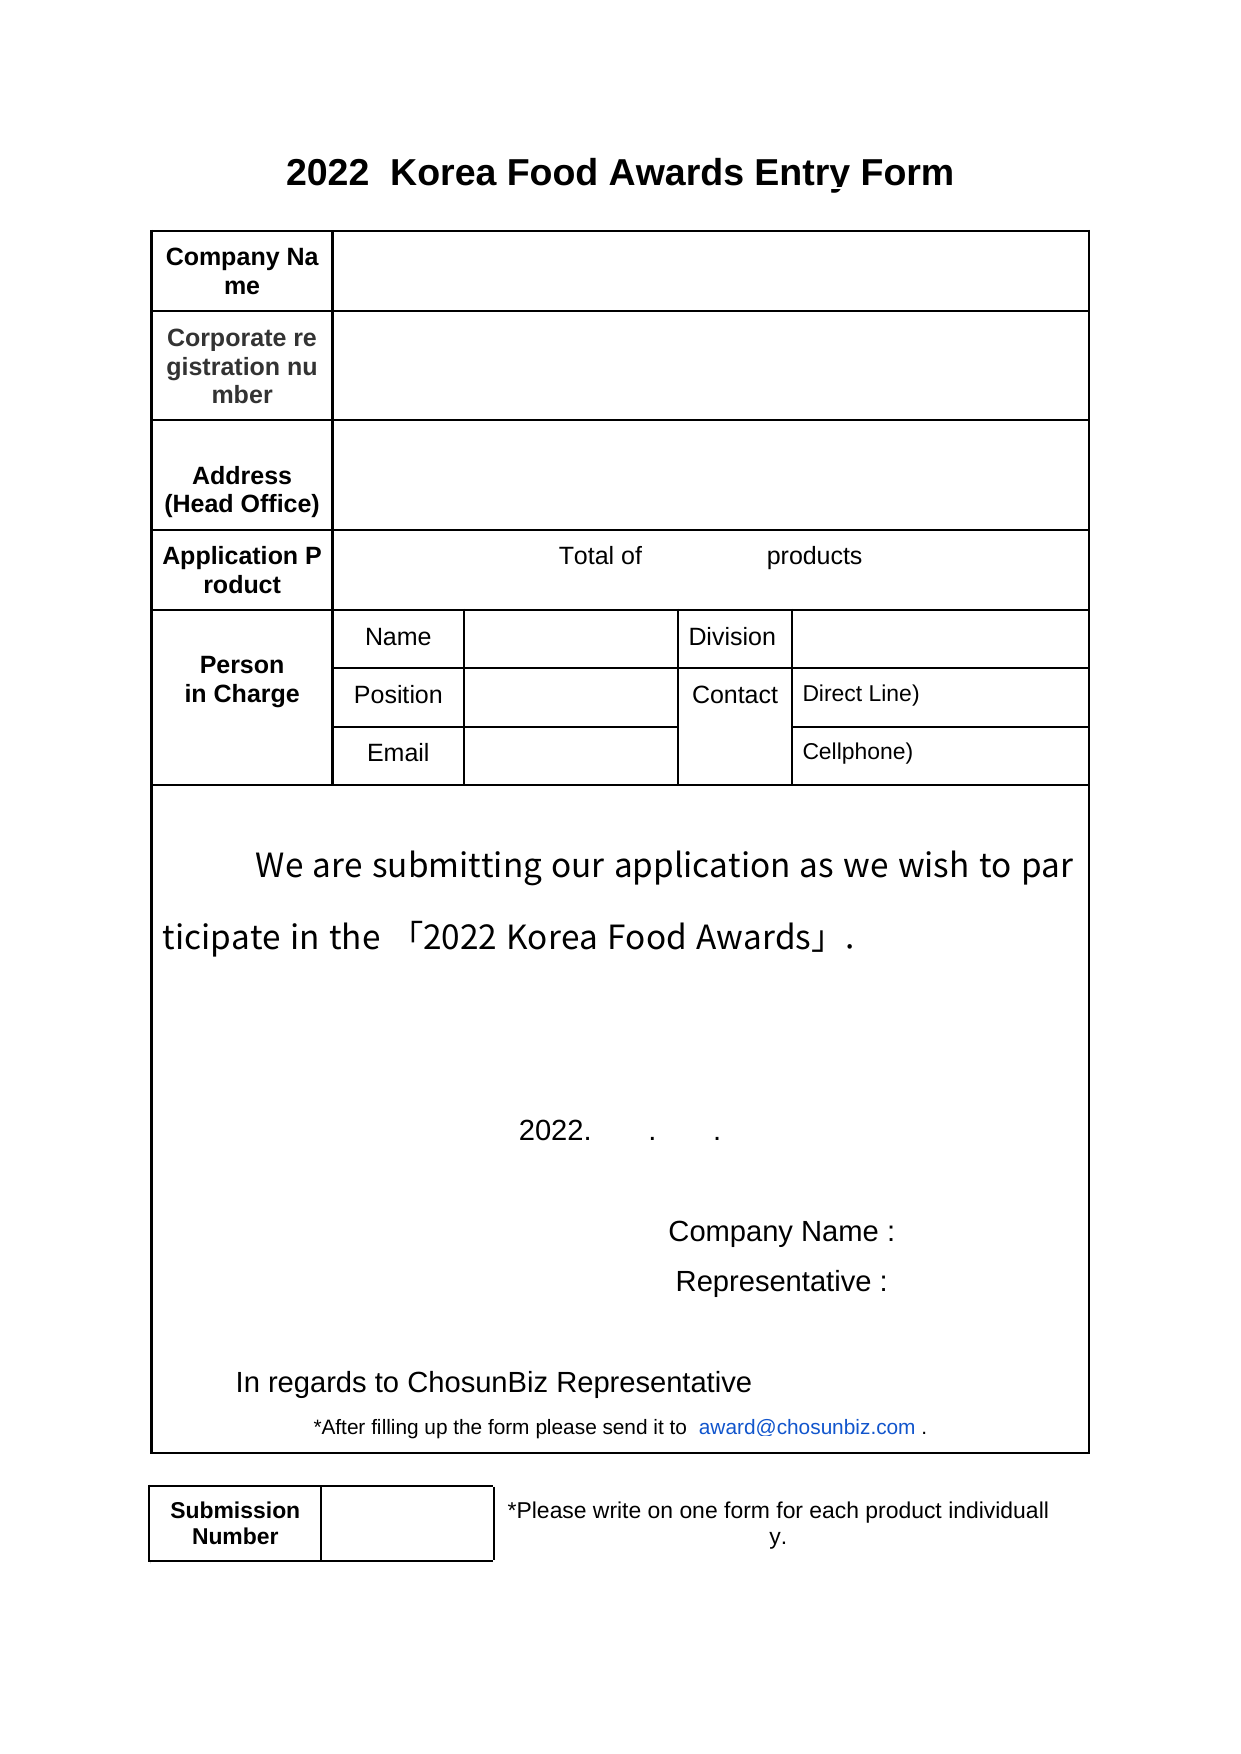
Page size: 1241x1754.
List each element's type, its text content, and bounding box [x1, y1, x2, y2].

table_cell [465, 728, 677, 784]
table_cell Direct Line) [793, 669, 1088, 726]
table_cell Application Product [153, 531, 331, 609]
table_cell [334, 312, 1088, 419]
table_cell [793, 611, 1088, 667]
table_header Submission Number [150, 1487, 320, 1560]
table_cell Division [679, 611, 791, 667]
table_header Company Name [153, 232, 331, 310]
table_cell Email [334, 728, 463, 784]
table_cell We are submitting our application as we wish to participate in the 「2022 Korea Food Awards」. 2022. . . Company Name : Representative : In regards to ChosunBiz Representative *After filling up the form please send it to award@chosunbiz.com . [153, 786, 1088, 1452]
table_cell Position [334, 669, 463, 726]
table_cell [465, 669, 677, 726]
text 2022 Korea Food Awards Entry Form [150, 150, 1090, 193]
table_header [322, 1487, 493, 1560]
table_header *Please write on one form for each product individually. [495, 1487, 1061, 1560]
table_cell Person in Charge [153, 611, 331, 784]
table_cell Name [334, 611, 463, 667]
table_cell [465, 611, 677, 667]
table_cell [334, 421, 1088, 528]
table_cell Address (Head Office) [153, 421, 331, 528]
table_cell Contact [679, 669, 791, 784]
table_cell Corporate registration number [153, 312, 331, 419]
table_cell Total of products [334, 531, 1088, 609]
table_cell Cellphone) [793, 728, 1088, 784]
table_header [334, 232, 1088, 310]
